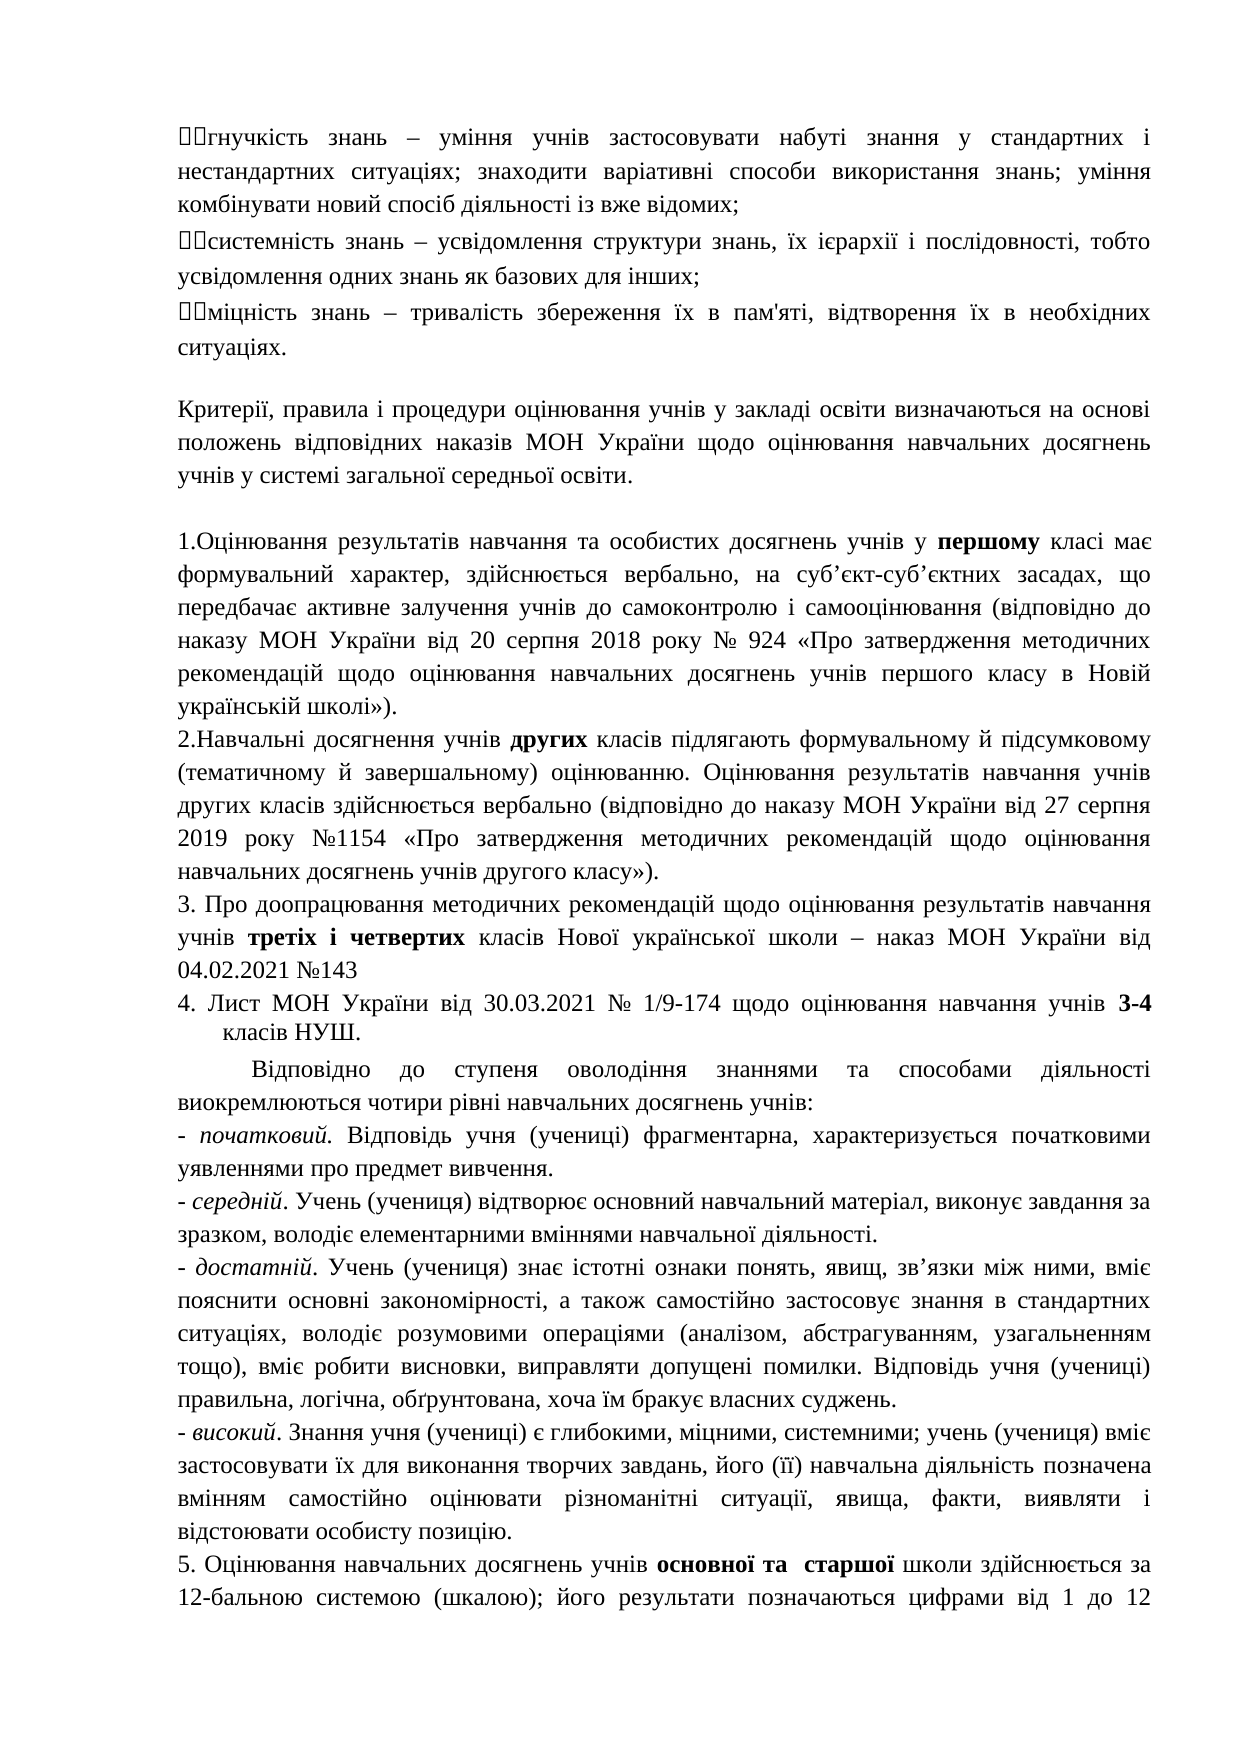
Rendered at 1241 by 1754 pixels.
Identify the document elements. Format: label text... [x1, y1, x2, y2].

text 1.Оцінювання результатів навчання та особистих досягнень учнів у першому класі має формувальний характер, здійснюється вербально, на суб’єкт-суб’єктних засадах, що передбачає активне залучення учнів до самоконтролю і самооцінювання (відповідно до наказу МОН України від 20 серпня 2018 року № 924 «Про затвердження методичних рекомендацій щодо оцінювання навчальних досягнень учнів першого класу в Новій українській школі»). [177, 526, 1152, 720]
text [177, 1549, 1152, 1611]
text - середній. Учень (учениця) відтворює основний навчальний матеріал, виконує завдання за зразком, володіє елементарними вміннями навчальної діяльності. [177, 1186, 1152, 1247]
text - початковий. Відповідь учня (учениці) фрагментарна, характеризується початковими уявленнями про предмет вивчення. [177, 1120, 1152, 1181]
text Критерії, правила і процедури оцінювання учнів у закладі освіти визначаються на основі положень відповідних наказів МОН України щодо оцінювання навчальних досягнень учнів у системі загальної середньої освіти. [177, 394, 1152, 489]
text - достатній. Учень (учениця) знає істотні ознаки понять, явищ, зв’язки між ними, вміє пояснити основні закономірності, а також самостійно застосовує знання в стандартних ситуаціях, володіє розумовими операціями (аналізом, абстрагуванням, узагальненням тощо), вміє робити висновки, виправляти допущені помилки. Відповідь учня (учениці) правильна, логічна, обґрунтована, хоча їм бракує власних суджень. [177, 1252, 1152, 1413]
text Відповідно до ступеня оволодіння знаннями та способами діяльності виокремлюються чотири рівні навчальних досягнень учнів: [177, 1054, 1152, 1115]
text міцність знань – тривалість збереження їх в пам'яті, відтворення їх в необхідних ситуаціях. [177, 294, 1152, 361]
text 2.Навчальні досягнення учнів других класів підлягають формувальному й підсумковому (тематичному й завершальному) оцінюванню. Оцінювання результатів навчання учнів других класів здійснюється вербально (відповідно до наказу МОН України від 27 серпня 2019 року №1154 «Про затвердження методичних рекомендацій щодо оцінювання навчальних досягнень учнів другого класу»). [177, 724, 1152, 885]
text системність знань – усвідомлення структури знань, їх ієрархії і послідовності, тобто усвідомлення одних знань як базових для інших; [177, 222, 1152, 289]
text - високий. Знання учня (учениці) є глибокими, міцними, системними; учень (учениця) вміє застосовувати їх для виконання творчих завдань, його (її) навчальна діяльність позначена вмінням самостійно оцінювати різноманітні ситуації, явища, факти, виявляти і відстоювати особисту позицію. [177, 1417, 1152, 1545]
subtitle 4. Лист МОН України від 30.03.2021 № 1/9-174 щодо оцінювання навчання учнів 3-4 класів НУШ. [177, 988, 1152, 1046]
text гнучкість знань – уміння учнів застосовувати набуті знання у стандартних і нестандартних ситуаціях; знаходити варіативні способи використання знань; уміння комбінувати новий спосіб діяльності із вже відомих; [177, 118, 1152, 218]
text 3. Про доопрацювання методичних рекомендацій щодо оцінювання результатів навчання учнів третіх і четвертих класів Нової української школи – наказ МОН України від 04.02.2021 №143 [177, 889, 1152, 984]
